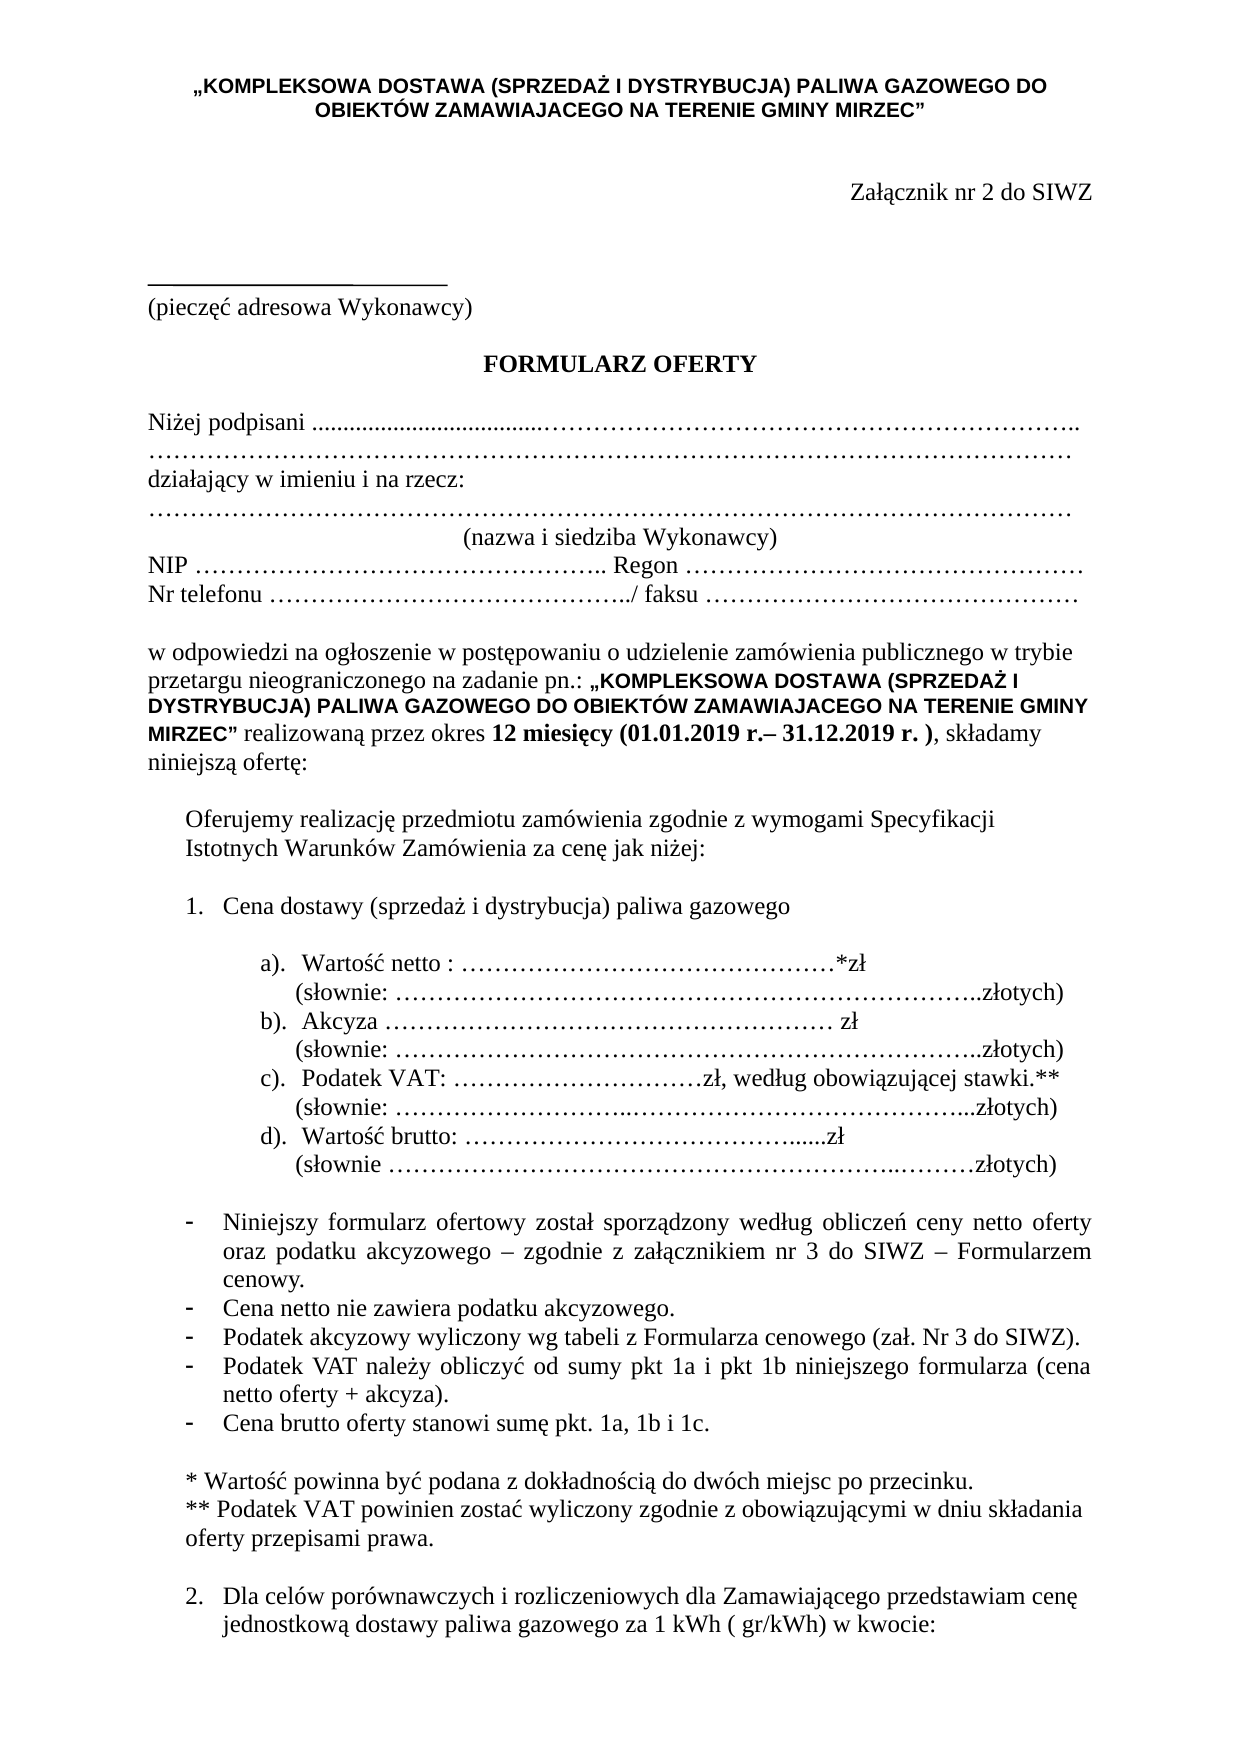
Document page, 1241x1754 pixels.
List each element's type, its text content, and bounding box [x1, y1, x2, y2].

text ………………………………………………………………………………………………… [148, 436, 1093, 464]
text * Wartość powinna być podana z dokładnością do dwóch miejsc po przecinku. [185, 1466, 1093, 1494]
text (słownie: ……………………………………………………………..złotych) [260, 1034, 1093, 1063]
text (pieczęć adresowa Wykonawcy) [148, 292, 1093, 321]
text działający w imieniu i na rzecz: [148, 464, 1093, 493]
list Podatek VAT: …………………………zł, według obowiązującej stawki.** [260, 1063, 1093, 1092]
list Podatek akcyzowy wyliczony wg tabeli z Formularza cenowego (zał. Nr 3 do SIWZ). [185, 1322, 1093, 1351]
text Niżej podpisani .....................................……………………………………………………….. [148, 407, 1093, 436]
text NIP ………………………………………….. Regon ………………………………………… [148, 551, 1093, 579]
list Akcyza ……………………………………………… zł [260, 1006, 1093, 1034]
text (słownie: ………………………..…………………………………...złotych) [260, 1092, 1093, 1121]
text Nr telefonu ……………………………………../ faksu ……………………………………… [148, 579, 1093, 608]
text ** Podatek VAT powinien zostać wyliczony zgodnie z obowiązującymi w dniu składania oferty przepisami prawa. [185, 1494, 1093, 1552]
text (słownie: ……………………………………………………………..złotych) [221, 977, 1093, 1006]
list Cena brutto oferty stanowi sumę pkt. 1a, 1b i 1c. [185, 1408, 1093, 1437]
text FORMULARZ OFERTY [148, 349, 1093, 378]
list Niniejszy formularz ofertowy został sporządzony według obliczeń ceny netto oferty oraz podatku akcyzowego – zgodnie z załącznikiem nr 3 do SIWZ – Formularzem cenowy. [185, 1207, 1093, 1293]
text Oferujemy realizację przedmiotu zamówienia zgodnie z wymogami Specyfikacji Istotnych Warunków Zamówienia za cenę jak niżej: [185, 804, 1093, 862]
list Podatek VAT należy obliczyć od sumy pkt 1a i pkt 1b niniejszego formularza (cena netto oferty + akcyza). [185, 1351, 1093, 1408]
text Załącznik nr 2 do SIWZ [148, 177, 1093, 206]
list Dla celów porównawczych i rozliczeniowych dla Zamawiającego przedstawiam cenę jednostkową dostawy paliwa gazowego za 1 kWh ( gr/kWh) w kwocie: [185, 1581, 1093, 1638]
text (słownie ……………………………………………………..………złotych) [224, 1149, 1093, 1178]
text (nazwa i siedziba Wykonawcy) [148, 522, 1093, 551]
text ………………………………………………………………………………………………… [148, 493, 1093, 522]
list Cena netto nie zawiera podatku akcyzowego. [185, 1293, 1093, 1322]
text w odpowiedzi na ogłoszenie w postępowaniu o udzielenie zamówienia publicznego w trybie przetargu nieograniczonego na zadanie pn.: „KOMPLEKSOWA DOSTAWA (SPRZEDAŻ I DYSTRYBUCJA) PALIWA GAZOWEGO DO OBIEKTÓW ZAMAWIAJACEGO NA TERENIE GMINY MIRZEC” realizowaną przez okres 12 miesięcy (01.01.2019 r.– 31.12.2019 r. ), składamy niniejszą ofertę: [148, 637, 1093, 776]
list Cena dostawy (sprzedaż i dystrybucja) paliwa gazowego [185, 891, 1093, 919]
list Wartość netto : ………………………………………*zł [260, 948, 1093, 977]
list Wartość brutto: …………………………………......zł [260, 1121, 1093, 1149]
